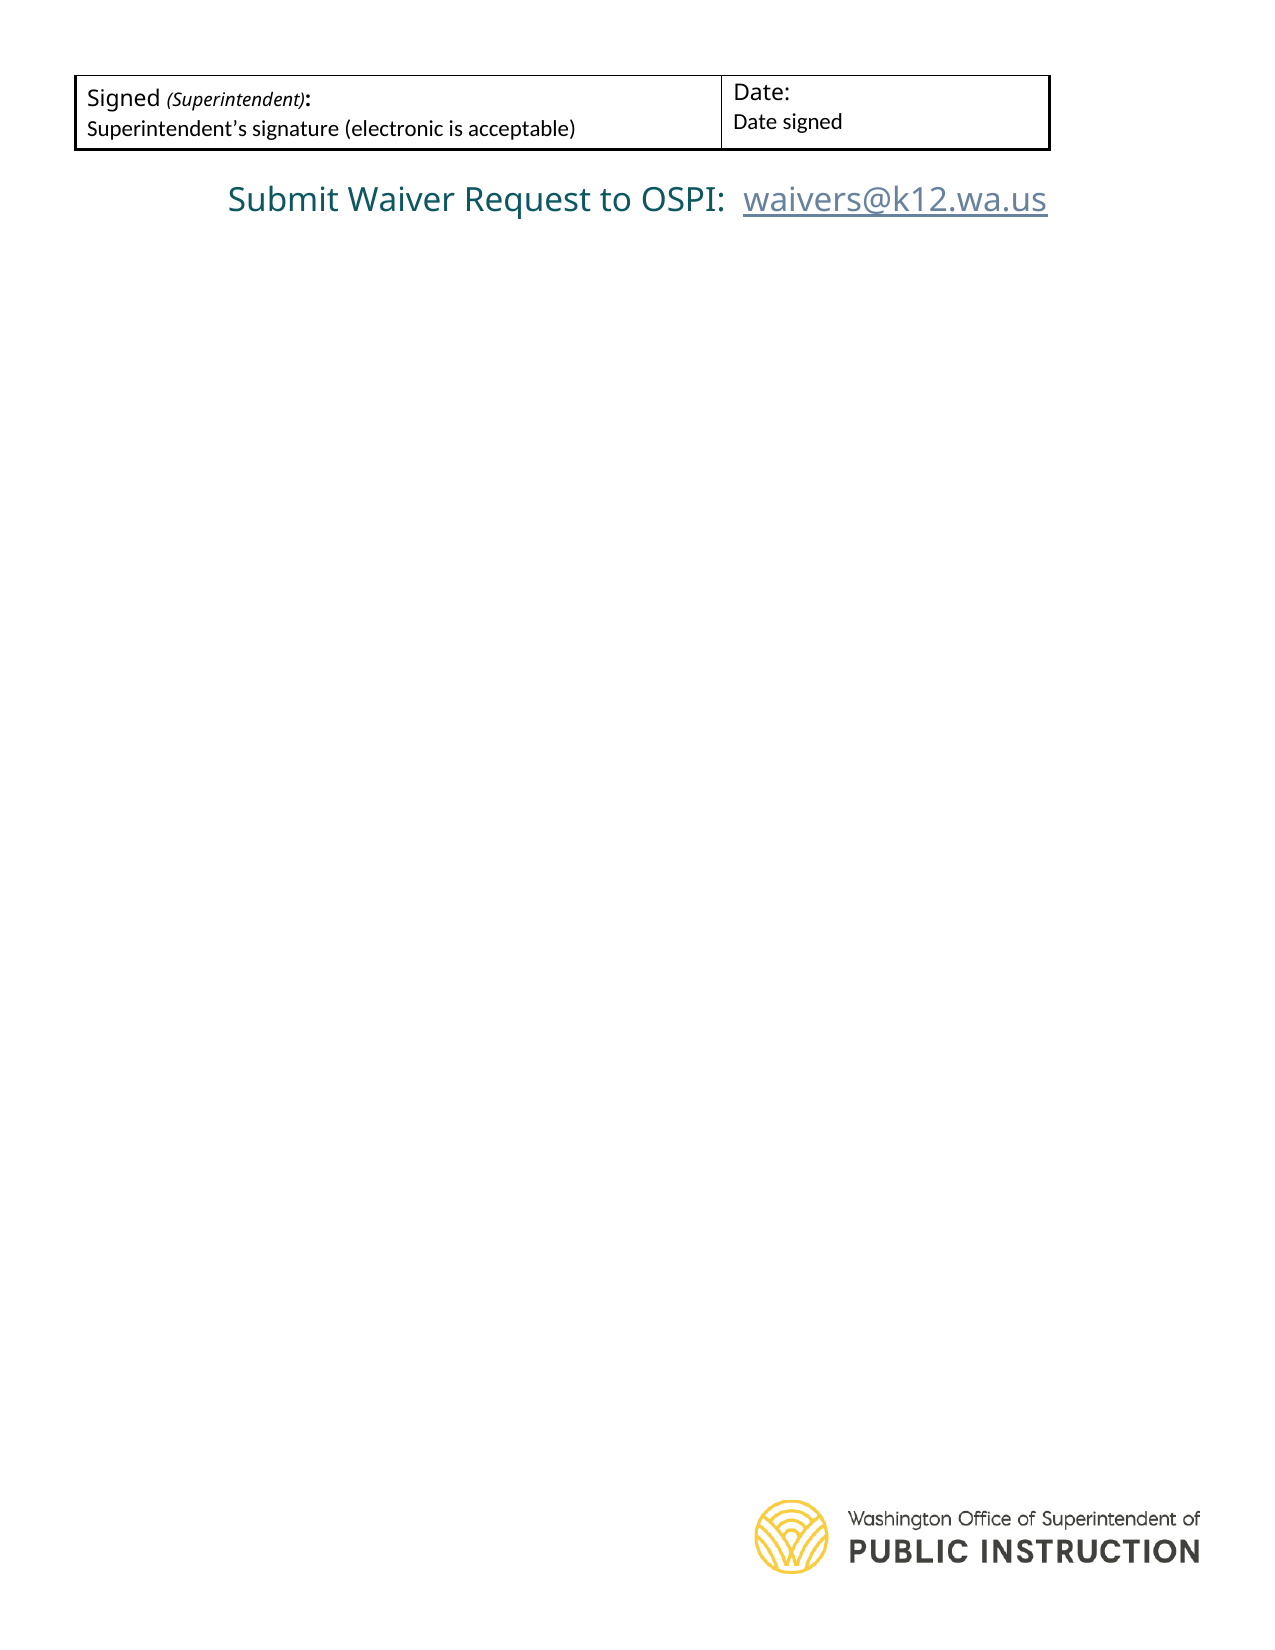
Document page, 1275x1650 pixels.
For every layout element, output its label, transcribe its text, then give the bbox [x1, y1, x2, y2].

table_cell Signed (Superintendent): [77, 76, 721, 148]
picture [754, 1500, 1200, 1574]
table_cell Date: [722, 76, 1048, 148]
subtitle Submit Waiver Request to OSPI: waivers@k12.wa.us [75, 176, 1200, 222]
